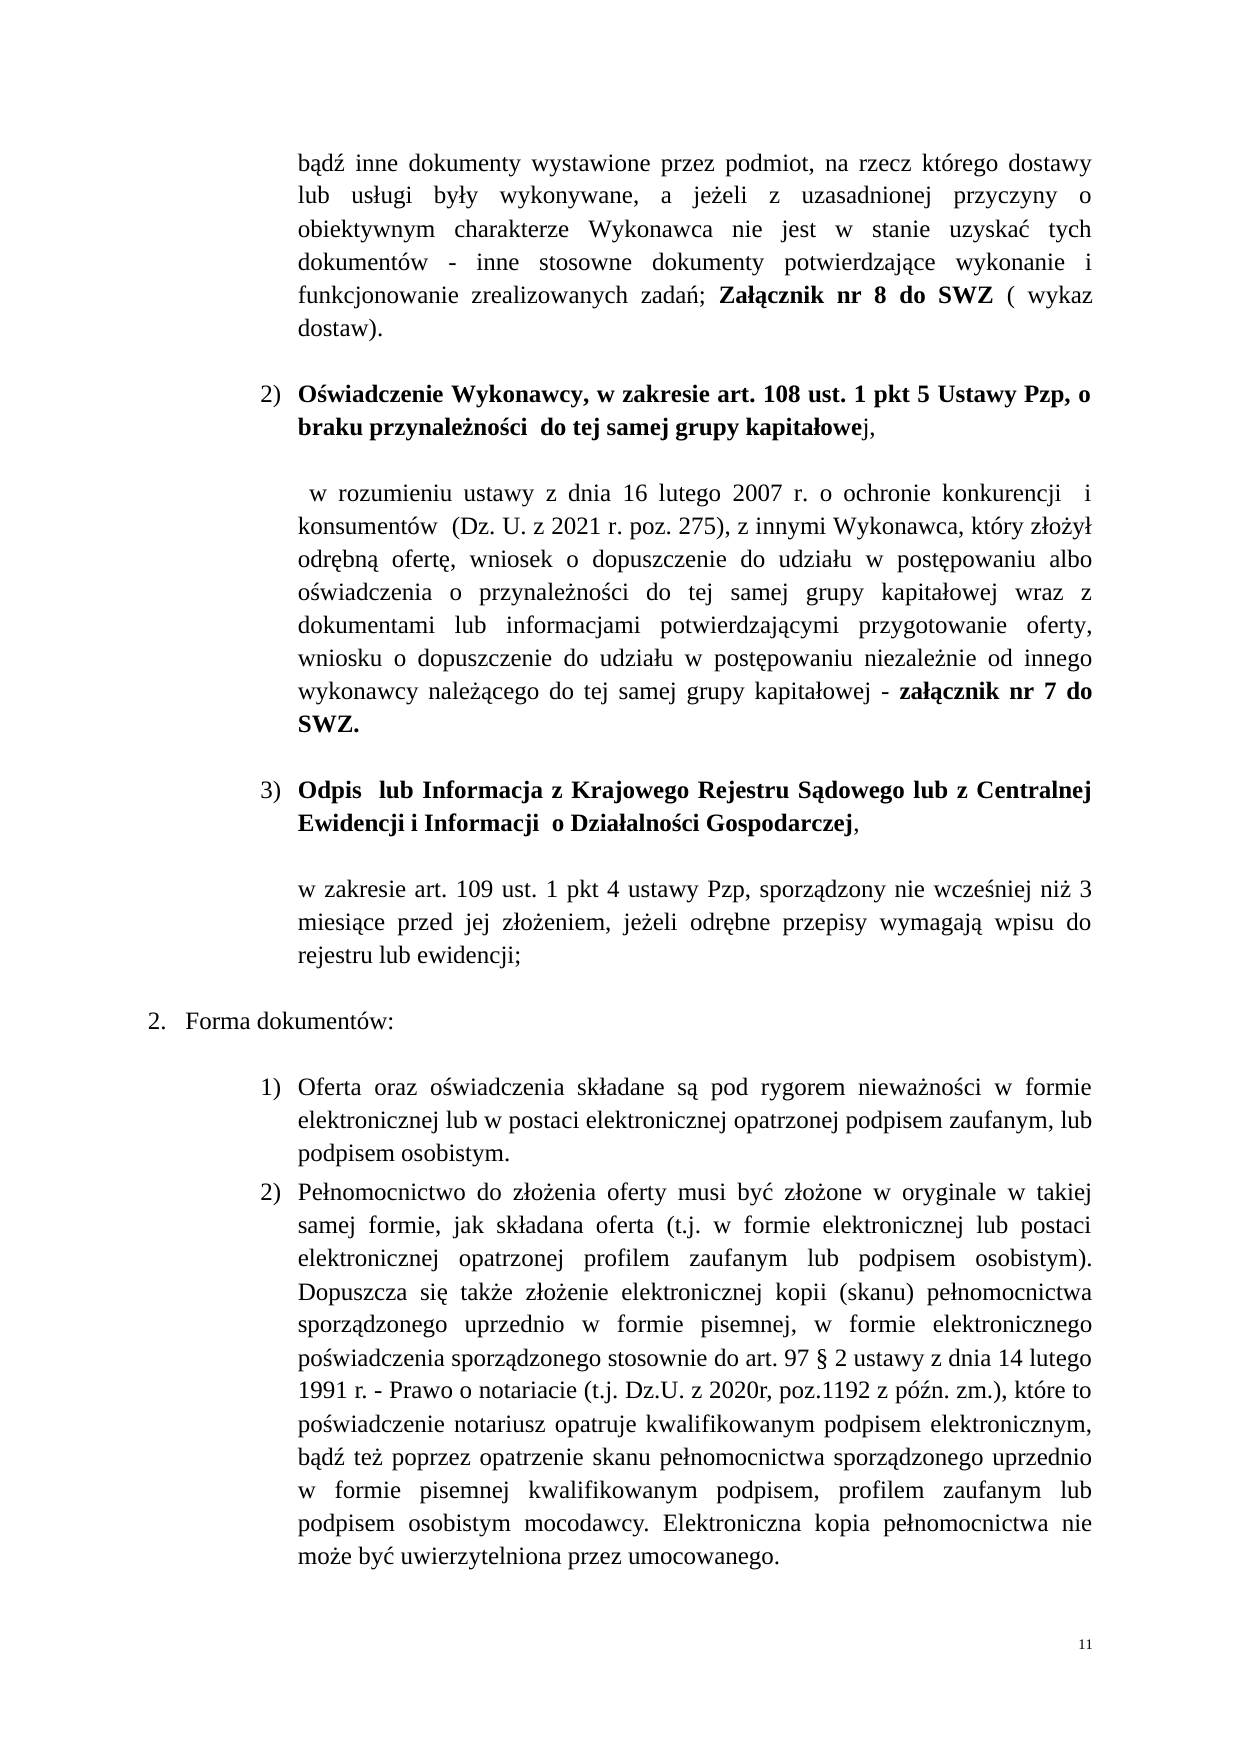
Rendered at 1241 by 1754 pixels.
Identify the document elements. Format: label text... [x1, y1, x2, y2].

list Forma dokumentów: [148, 1006, 1093, 1035]
list Oświadczenie Wykonawcy, w zakresie art. 108 ust. 1 pkt 5 Ustawy Pzp, o braku przynależności do tej samej grupy kapitałowej, [260, 379, 1093, 441]
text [298, 148, 1093, 341]
text w zakresie art. 109 ust. 1 pkt 4 ustawy Pzp, sporządzony nie wcześniej niż 3 miesiące przed jej złożeniem, jeżeli odrębne przepisy wymagają wpisu do rejestru lub ewidencji; [298, 874, 1093, 969]
list Pełnomocnictwo do złożenia oferty musi być złożone w oryginale w takiej samej formie, jak składana oferta (t.j. w formie elektronicznej lub postaci elektronicznej opatrzonej profilem zaufanym lub podpisem osobistym). Dopuszcza się także złożenie elektronicznej kopii (skanu) pełnomocnictwa sporządzonego uprzednio w formie pisemnej, w formie elektronicznego poświadczenia sporządzonego stosownie do art. 97 § 2 ustawy z dnia 14 lutego 1991 r. - Prawo o notariacie (t.j. Dz.U. z 2020r, poz.1192 z późn. zm.), które to poświadczenie notariusz opatruje kwalifikowanym podpisem elektronicznym, bądź też poprzez opatrzenie skanu pełnomocnictwa sporządzonego uprzednio w formie pisemnej kwalifikowanym podpisem, profilem zaufanym lub podpisem osobistym mocodawcy. Elektroniczna kopia pełnomocnictwa nie może być uwierzytelniona przez umocowanego. [260, 1177, 1093, 1569]
text w rozumieniu ustawy z dnia 16 lutego 2007 r. o ochronie konkurencji i konsumentów (Dz. U. z 2021 r. poz. 275), z innymi Wykonawca, który złożył odrębną ofertę, wniosek o dopuszczenie do udziału w postępowaniu albo oświadczenia o przynależności do tej samej grupy kapitałowej wraz z dokumentami lub informacjami potwierdzającymi przygotowanie oferty, wniosku o dopuszczenie do udziału w postępowaniu niezależnie od innego wykonawcy należącego do tej samej grupy kapitałowej - załącznik nr 7 do SWZ. [298, 478, 1093, 738]
list Odpis lub Informacja z Krajowego Rejestru Sądowego lub z Centralnej Ewidencji i Informacji o Działalności Gospodarczej, [260, 775, 1093, 837]
list Oferta oraz oświadczenia składane są pod rygorem nieważności w formie elektronicznej lub w postaci elektronicznej opatrzonej podpisem zaufanym, lub podpisem osobistym. [260, 1072, 1093, 1167]
